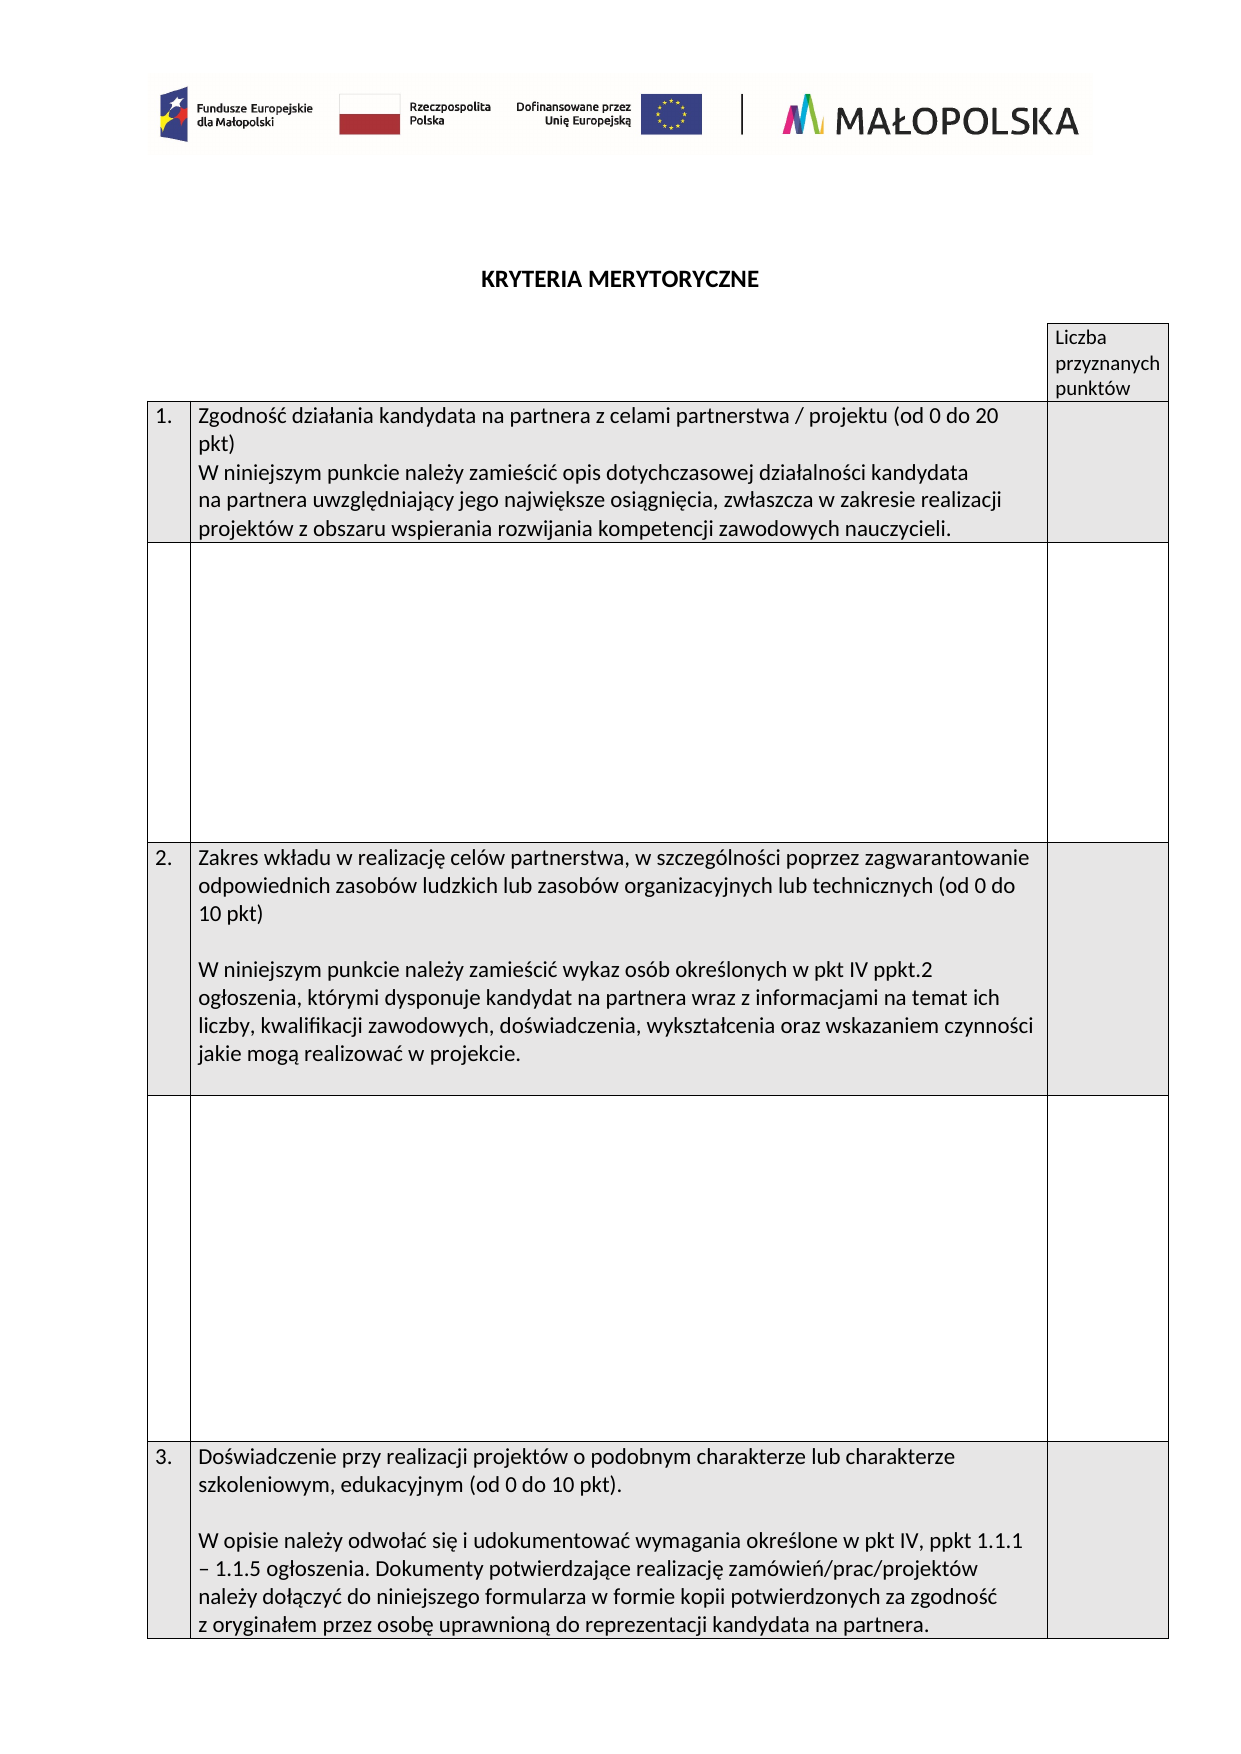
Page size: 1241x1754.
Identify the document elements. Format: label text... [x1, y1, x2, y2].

text KRYTERIA MERYTORYCZNE [148, 263, 1093, 293]
table_cell [148, 543, 190, 842]
picture [147, 73, 1093, 155]
table_cell [1048, 1442, 1168, 1638]
table_cell [1048, 843, 1168, 1095]
table_cell [1048, 1096, 1168, 1441]
table_cell 1. [148, 402, 190, 542]
table_cell [191, 1096, 1047, 1441]
table_cell [1048, 402, 1168, 542]
table_cell [191, 543, 1047, 842]
table_cell [1048, 543, 1168, 842]
table_header Liczba przyznanych punktów [1048, 324, 1168, 401]
table_cell 2. [148, 843, 190, 1095]
table_cell Zgodność działania kandydata na partnera z celami partnerstwa / projektu (od 0 do 20 pkt) W niniejszym punkcie należy zamieścić opis dotychczasowej działalności kandydata na partnera uwzględniający jego największe osiągnięcia, zwłaszcza w zakresie realizacji projektów z obszaru wspierania rozwijania kompetencji zawodowych nauczycieli. [191, 402, 1047, 542]
table_cell 3. [148, 1442, 190, 1638]
table_cell Zakres wkładu w realizację celów partnerstwa, w szczególności poprzez zagwarantowanie odpowiednich zasobów ludzkich lub zasobów organizacyjnych lub technicznych (od 0 do 10 pkt) W niniejszym punkcie należy zamieścić wykaz osób określonych w pkt IV ppkt.2 ogłoszenia, którymi dysponuje kandydat na partnera wraz z informacjami na temat ich liczby, kwalifikacji zawodowych, doświadczenia, wykształcenia oraz wskazaniem czynności jakie mogą realizować w projekcie. [191, 843, 1047, 1095]
table_cell [148, 1096, 190, 1441]
